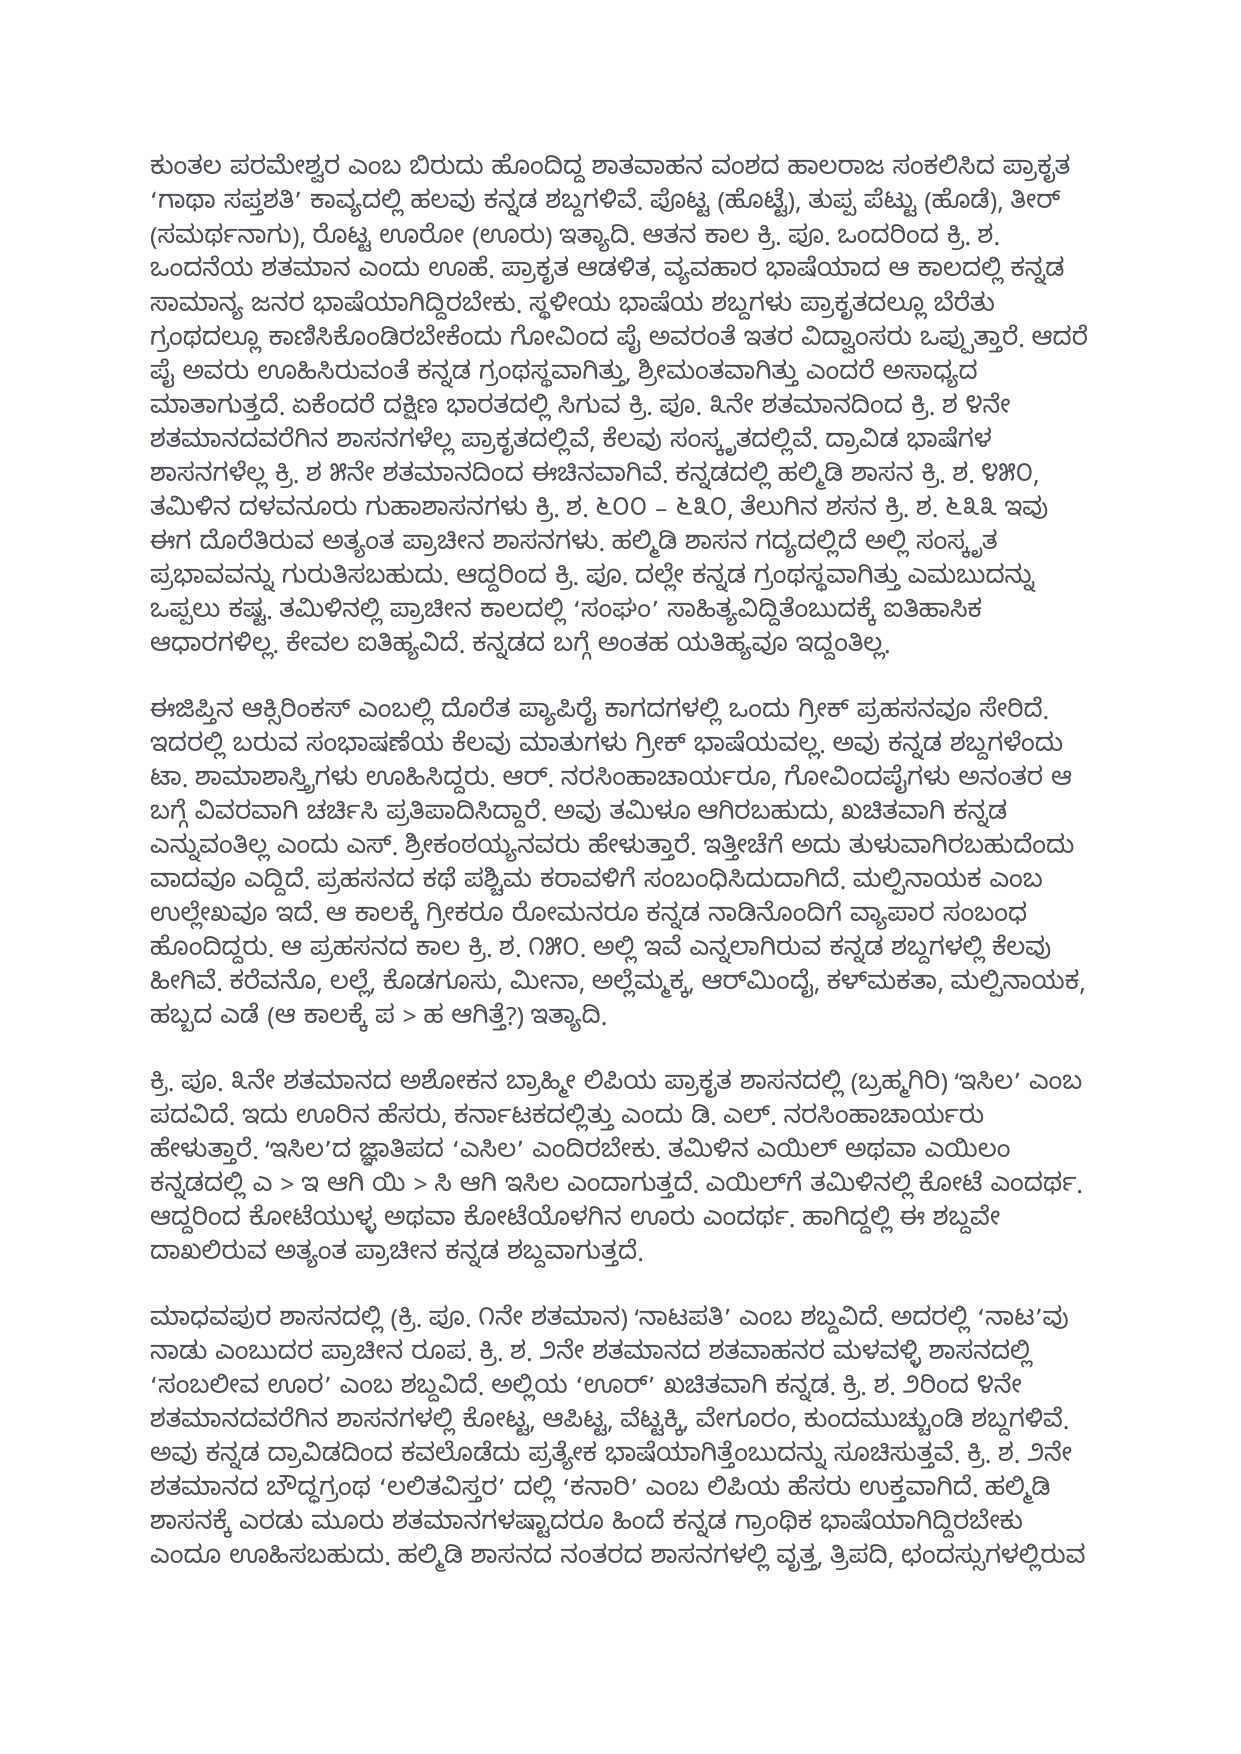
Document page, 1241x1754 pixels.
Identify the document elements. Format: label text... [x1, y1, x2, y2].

text ಈಜಿಪ್ತಿನ ಆಕ್ಸಿರಿಂಕಸ್ ಎಂಬಲ್ಲಿ ದೊರೆತ ಪ್ಯಾಪಿರೈ ಕಾಗದಗಳಲ್ಲಿ ಒಂದು ಗ್ರೀಕ್ ಪ್ರಹಸನವೂ ಸೇರಿದೆ. ಇದರಲ್ಲಿ ಬರುವ ಸಂಭಾಷಣೆಯ ಕೆಲವು ಮಾತುಗಳು ಗ್ರೀಕ್ ಭಾಷೆಯವಲ್ಲ. ಅವು ಕನ್ನಡ ಶಬ್ದಗಳೆಂದು ಟಾ. ಶಾಮಾಶಾಸ್ತ್ರಿಗಳು ಊಹಿಸಿದ್ದರು. ಆರ್. ನರಸಿಂಹಾಚಾರ್ಯರೂ, ಗೋವಿಂದಪೈಗಳು ಅನಂತರ ಆ ಬಗ್ಗೆ ವಿವರವಾಗಿ ಚರ್ಚಿಸಿ ಪ್ರತಿಪಾದಿಸಿದ್ದಾರೆ. ಅವು ತಮಿಳೂ ಆಗಿರಬಹುದು, ಖಚಿತವಾಗಿ ಕನ್ನಡ ಎನ್ನುವಂತಿಲ್ಲ ಎಂದು ಎಸ್. ಶ್ರೀಕಂಠಯ್ಯನವರು ಹೇಳುತ್ತಾರೆ. ಇತ್ತೀಚೆಗೆ ಅದು ತುಳುವಾಗಿರಬಹುದೆಂದು ವಾದವೂ ಎದ್ದಿದೆ. ಪ್ರಹಸನದ ಕಥೆ ಪಶ್ಚಿಮ ಕರಾವಳಿಗೆ ಸಂಬಂಧಿಸಿದುದಾಗಿದೆ. ಮಲ್ಪಿನಾಯಕ ಎಂಬ ಉಲ್ಲೇಖವೂ ಇದೆ. ಆ ಕಾಲಕ್ಕೆ ಗ್ರೀಕರೂ ರೋಮನರೂ ಕನ್ನಡ ನಾಡಿನೊಂದಿಗೆ ವ್ಯಾಪಾರ ಸಂಬಂಧ ಹೊಂದಿದ್ದರು. ಆ ಪ್ರಹಸನದ ಕಾಲ ಕ್ರಿ. ಶ. ೧೫೦. ಅಲ್ಲಿ ಇವೆ ಎನ್ನಲಾಗಿರುವ ಕನ್ನಡ ಶಬ್ದಗಳಲ್ಲಿ ಕೆಲವು ಹೀಗಿವೆ. ಕರೆವನೊ, ಲಲ್ಲೆ, ಕೊಡಗೂಸು, ಮೀನಾ, ಅಲ್ಲೆಮ್ಮಕ್ಕ, ಆರ್‌‌‌‌‌ಮಿಂದೈ, ಕಳ್‌ಮಕತಾ, ಮಲ್ಪಿನಾಯಕ, ಹಬ್ಬದ ಎಡೆ (ಆ ಕಾಲಕ್ಕೆ ಪ > ಹ ಆಗಿತ್ತೆ?) ಇತ್ಯಾದಿ. [150, 692, 1090, 1033]
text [150, 1301, 1090, 1573]
text ಕ್ರಿ. ಪೂ. ೩ನೇ ಶತಮಾನದ ಅಶೋಕನ ಬ್ರಾಹ್ಮೀ ಲಿಪಿಯ ಪ್ರಾಕೃತ ಶಾಸನದಲ್ಲಿ (ಬ್ರಹ್ಮಗಿರಿ) ‘ಇಸಿಲ’ ಎಂಬ ಪದವಿದೆ. ಇದು ಊರಿನ ಹೆಸರು, ಕರ್ನಾಟಕದಲ್ಲಿತ್ತು ಎಂದು ಡಿ. ಎಲ್. ನರಸಿಂಹಾಚಾರ್ಯರು ಹೇಳುತ್ತಾರೆ. ‘ಇಸಿಲ’ದ ಜ್ಞಾತಿಪದ ‘ಎಸಿಲ’ ಎಂದಿರಬೇಕು. ತಮಿಳಿನ ಎಯಿಲ್ ಅಥವಾ ಎಯಿಲಂ ಕನ್ನಡದಲ್ಲಿ ಎ > ಇ ಆಗಿ ಯಿ > ಸಿ ಆಗಿ ಇಸಿಲ ಎಂದಾಗುತ್ತದೆ. ಎಯಿಲ್‌ಗೆ ತಮಿಳಿನಲ್ಲಿ ಕೋಟೆ ಎಂದರ್ಥ. ಆದ್ದರಿಂದ ಕೋಟೆಯುಳ್ಳ ಅಥವಾ ಕೋಟೆಯೊಳಗಿನ ಊರು ಎಂದರ್ಥ. ಹಾಗಿದ್ದಲ್ಲಿ ಈ ಶಬ್ದವೇ ದಾಖಲಿರುವ ಅತ್ಯಂತ ಪ್ರಾಚೀನ ಕನ್ನಡ ಶಬ್ದವಾಗುತ್ತದೆ. [150, 1065, 1090, 1269]
text ಕುಂತಲ ಪರಮೇಶ್ವರ ಎಂಬ ಬಿರುದು ಹೊಂದಿದ್ದ ಶಾತವಾಹನ ವಂಶದ ಹಾಲರಾಜ ಸಂಕಲಿಸಿದ ಪ್ರಾಕೃತ ‘ಗಾಥಾ ಸಪ್ತಶತಿ’ ಕಾವ್ಯದಲ್ಲಿ ಹಲವು ಕನ್ನಡ ಶಬ್ದಗಳಿವೆ. ಪೊಟ್ಟ (ಹೊಟ್ಟೆ), ತುಪ್ಪ ಪೆಟ್ಟು (ಹೊಡೆ), ತೀರ್ (ಸಮರ್ಥನಾಗು), ರೊಟ್ಟ ಊರೋ (ಊರು) ಇತ್ಯಾದಿ. ಆತನ ಕಾಲ ಕ್ರಿ. ಪೂ. ಒಂದರಿಂದ ಕ್ರಿ. ಶ. ಒಂದನೆಯ ಶತಮಾನ ಎಂದು ಊಹೆ. ಪ್ರಾಕೃತ ಆಡಳಿತ, ವ್ಯವಹಾರ ಭಾಷೆಯಾದ ಆ ಕಾಲದಲ್ಲಿ ಕನ್ನಡ ಸಾಮಾನ್ಯ ಜನರ ಭಾಷೆಯಾಗಿದ್ದಿರಬೇಕು. ಸ್ಥಳೀಯ ಭಾಷೆಯ ಶಬ್ದಗಳು ಪ್ರಾಕೃತದಲ್ಲೂ ಬೆರೆತು ಗ್ರಂಥದಲ್ಲೂ ಕಾಣಿಸಿಕೊಂಡಿರಬೇಕೆಂದು ಗೋವಿಂದ ಪೈ ಅವರಂತೆ ಇತರ ವಿದ್ವಾಂಸರು ಒಪ್ಪುತ್ತಾರೆ. ಆದರೆ ಪೈ ಅವರು ಊಹಿಸಿರುವಂತೆ ಕನ್ನಡ ಗ್ರಂಥಸ್ಥವಾಗಿತ್ತು, ಶ್ರೀಮಂತವಾಗಿತ್ತು ಎಂದರೆ ಅಸಾಧ್ಯದ ಮಾತಾಗುತ್ತದೆ. ಏಕೆಂದರೆ ದಕ್ಷಿಣ ಭಾರತದಲ್ಲಿ ಸಿಗುವ ಕ್ರಿ. ಪೂ. ೩ನೇ ಶತಮಾನದಿಂದ ಕ್ರಿ. ಶ ೪ನೇ ಶತಮಾನದವರೆಗಿನ ಶಾಸನಗಳೆಲ್ಲ ಪ್ರಾಕೃತದಲ್ಲಿವೆ, ಕೆಲವು ಸಂಸ್ಕೃತದಲ್ಲಿವೆ. ದ್ರಾವಿಡ ಭಾಷೆಗಳ ಶಾಸನಗಳೆಲ್ಲ ಕ್ರಿ. ಶ ೫ನೇ ಶತಮಾನದಿಂದ ಈಚಿನವಾಗಿವೆ. ಕನ್ನಡದಲ್ಲಿ ಹಲ್ಮಿಡಿ ಶಾಸನ ಕ್ರಿ. ಶ. ೪೫೦, ತಮಿಳಿನ ದಳವನೂರು ಗುಹಾಶಾಸನಗಳು ಕ್ರಿ. ಶ. ೬೦೦ – ೬೩೦, ತೆಲುಗಿನ ಶಸನ ಕ್ರಿ. ಶ. ೬೩೩ ಇವು ಈಗ ದೊರೆತಿರುವ ಅತ್ಯಂತ ಪ್ರಾಚೀನ ಶಾಸನಗಳು. ಹಲ್ಮಿಡಿ ಶಾಸನ ಗದ್ಯದಲ್ಲಿದೆ ಅಲ್ಲಿ ಸಂಸ್ಕೃತ ಪ್ರಭಾವವನ್ನು ಗುರುತಿಸಬಹುದು. ಆದ್ದರಿಂದ ಕ್ರಿ. ಪೂ. ದಲ್ಲೇ ಕನ್ನಡ ಗ್ರಂಥಸ್ಥವಾಗಿತ್ತು ಎಮಬುದನ್ನು ಒಪ್ಪಲು ಕಷ್ಟ. ತಮಿಳಿನಲ್ಲಿ ಪ್ರಾಚೀನ ಕಾಲದಲ್ಲಿ ‘ಸಂಘಂ’ ಸಾಹಿತ್ಯವಿದ್ದಿತೆಂಬುದಕ್ಕೆ ಐತಿಹಾಸಿಕ ಆಧಾರಗಳಿಲ್ಲ. ಕೇವಲ ಐತಿಹ್ಯವಿದೆ. ಕನ್ನಡದ ಬಗ್ಗೆ ಅಂತಹ ಯತಿಹ್ಯವೂ ಇದ್ದಂತಿಲ್ಲ. [150, 150, 1090, 661]
